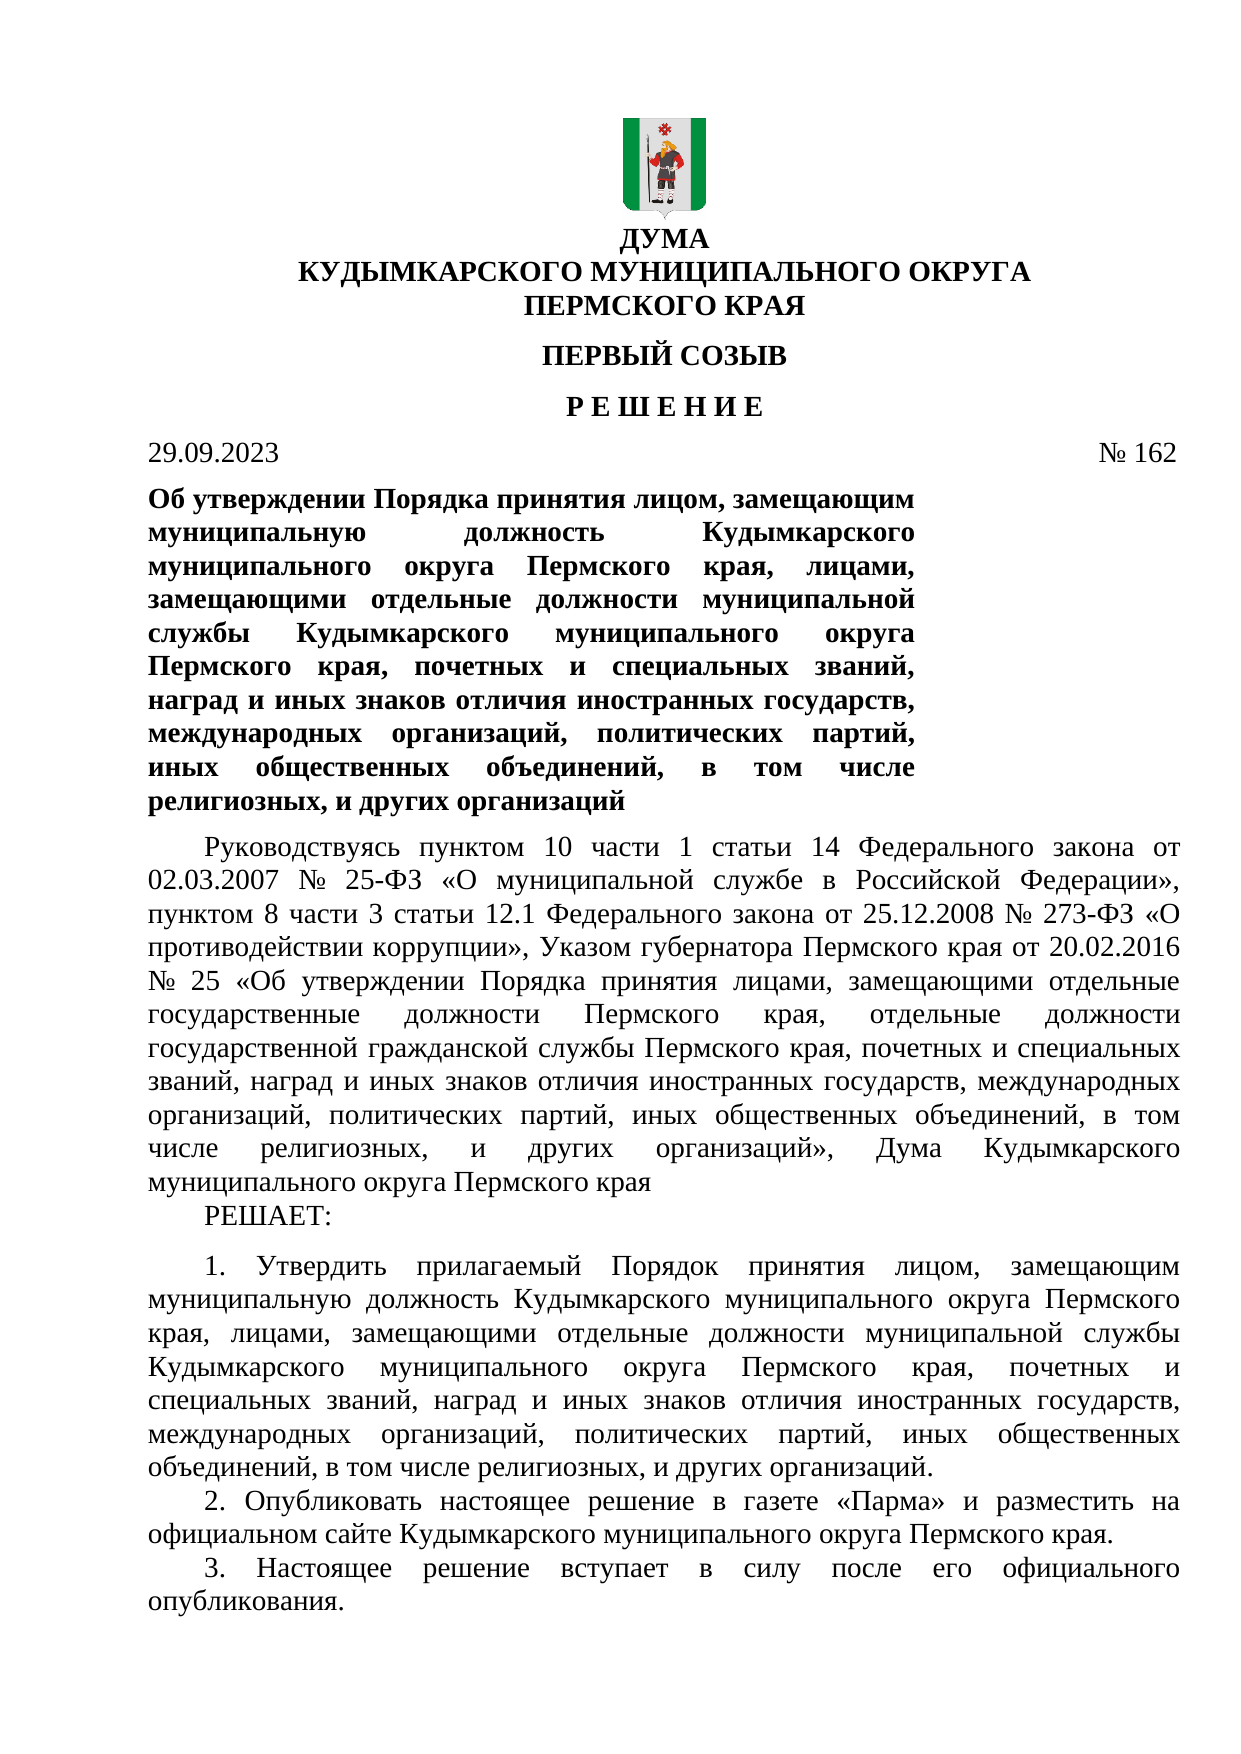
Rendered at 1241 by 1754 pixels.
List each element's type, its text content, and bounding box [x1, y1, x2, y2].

text Об утверждении Порядка принятия лицом, замещающим муниципальную должность Кудымкарского муниципального округа Пермского края, лицами, замещающими отдельные должности муниципальной службы Кудымкарского муниципального округа Пермского края, почетных и специальных званий, наград и иных знаков отличия иностранных государств, международных организаций, политических партий, иных общественных объединений, в том числе религиозных, и других организаций [148, 481, 916, 816]
text 1. Утвердить прилагаемый Порядок принятия лицом, замещающим муниципальную должность Кудымкарского муниципального округа Пермского края, лицами, замещающими отдельные должности муниципальной службы Кудымкарского муниципального округа Пермского края, почетных и специальных званий, наград и иных знаков отличия иностранных государств, международных организаций, политических партий, иных общественных объединений, в том числе религиозных, и других организаций. [148, 1248, 1181, 1483]
text 2. Опубликовать настоящее решение в газете «Парма» и разместить на официальном сайте Кудымкарского муниципального округа Пермского края. [148, 1483, 1181, 1550]
text ДУМА [148, 221, 1181, 254]
text РЕШАЕТ: [148, 1198, 1181, 1231]
text ПЕРМСКОГО КРАЯ [148, 288, 1181, 322]
text Р Е Ш Е Н И Е [148, 389, 1181, 422]
text 3. Настоящее решение вступает в силу после его официального опубликования. [148, 1550, 1181, 1617]
text КУДЫМКАРСКОГО МУНИЦИПАЛЬНОГО ОКРУГА [148, 254, 1181, 288]
text ПЕРВЫЙ СОЗЫВ [148, 338, 1181, 372]
text Руководствуясь пунктом 10 части 1 статьи 14 Федерального закона от 02.03.2007 № 25-ФЗ «О муниципальной службе в Российской Федерации», пунктом 8 части 3 статьи 12.1 Федерального закона от 25.12.2008 № 273-ФЗ «О противодействии коррупции», Указом губернатора Пермского края от 20.02.2016 № 25 «Об утверждении Порядка принятия лицами, замещающими отдельные государственные должности Пермского края, отдельные должности государственной гражданской службы Пермского края, почетных и специальных званий, наград и иных знаков отличия иностранных государств, международных организаций, политических партий, иных общественных объединений, в том числе религиозных, и других организаций», Дума Кудымкарского муниципального округа Пермского края [148, 829, 1181, 1198]
picture [623, 118, 706, 221]
text 29.09.2023 № 162 [148, 435, 1181, 468]
